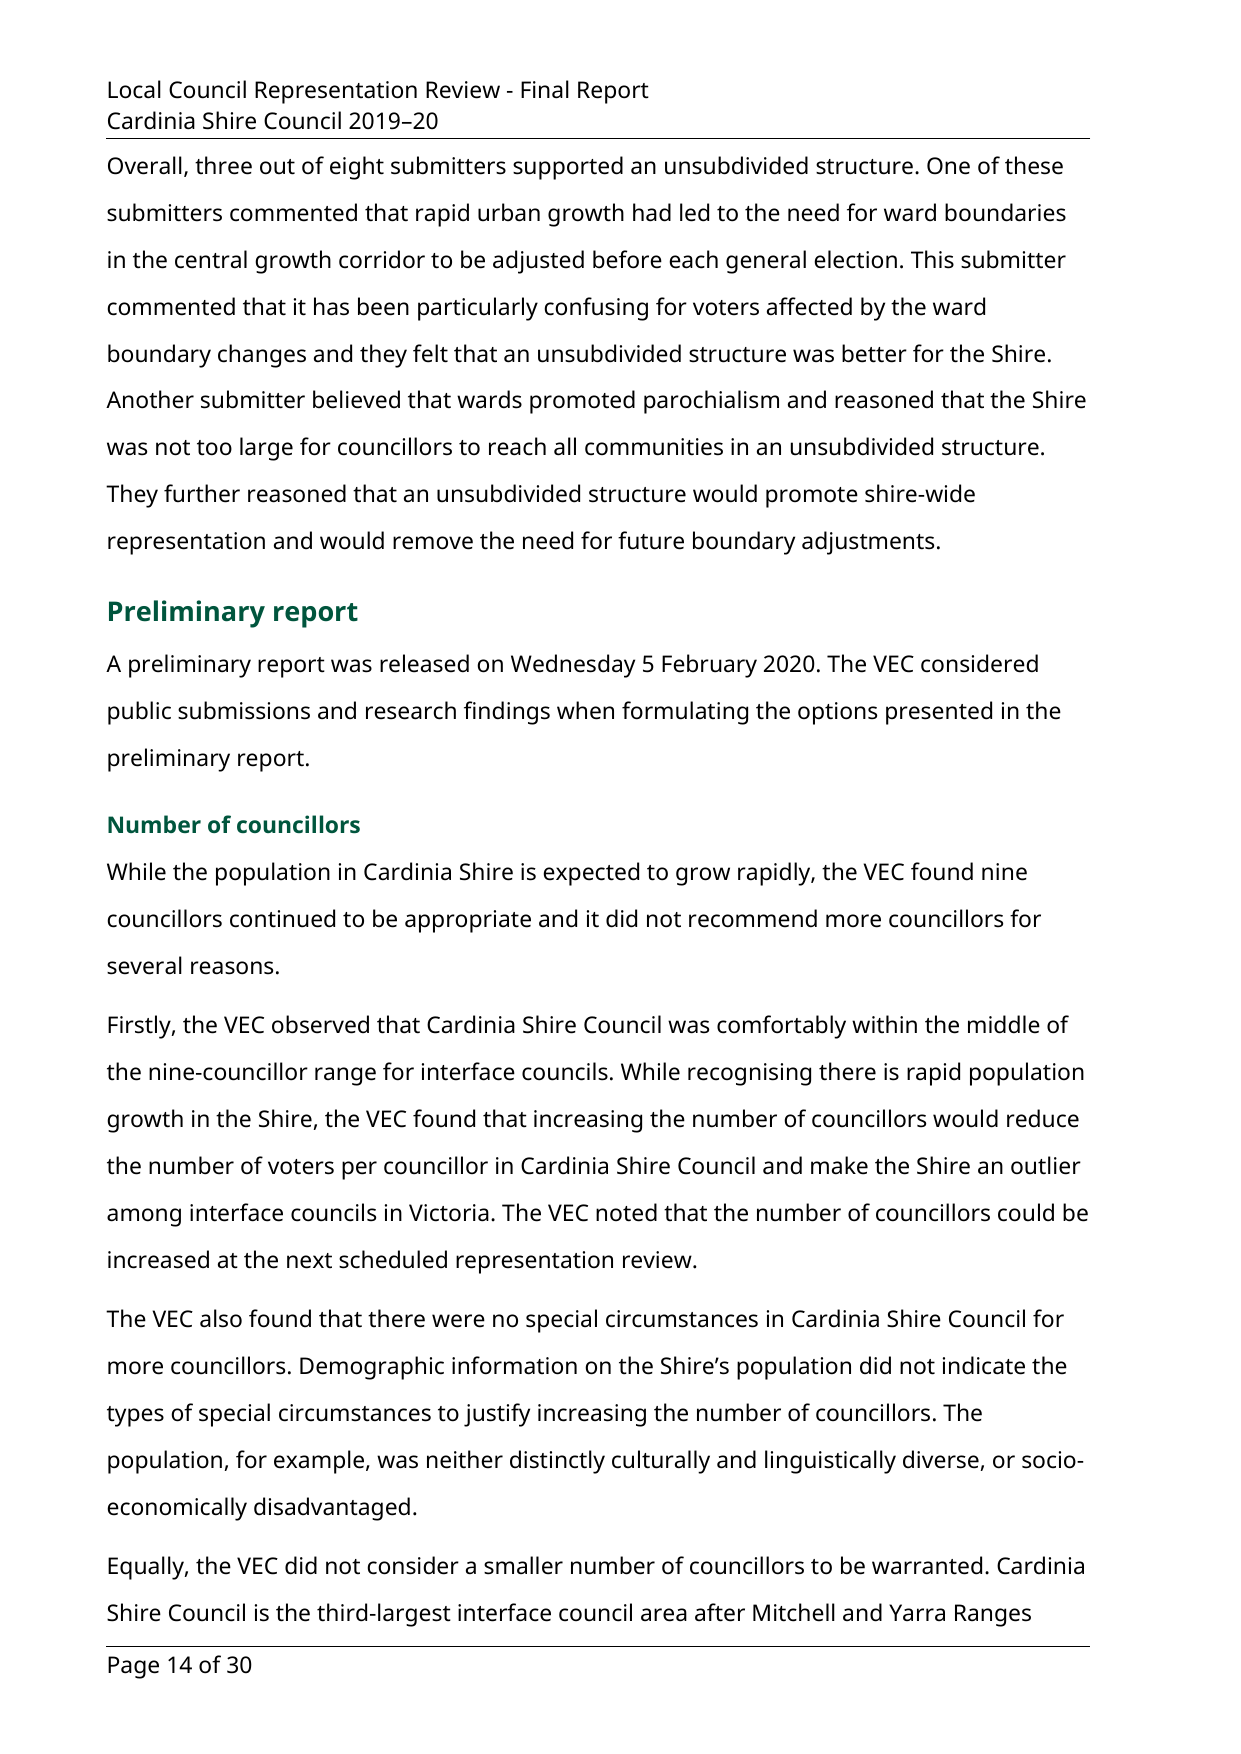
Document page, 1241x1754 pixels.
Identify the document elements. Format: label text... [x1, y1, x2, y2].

text The VEC also found that there were no special circumstances in Cardinia Shire Council for more councillors. Demographic information on the Shire’s population did not indicate the types of special circumstances to justify increasing the number of councillors. The population, for example, was neither distinctly culturally and linguistically diverse, or socio-economically disadvantaged. [106, 1303, 1090, 1522]
text Overall, three out of eight submitters supported an unsubdivided structure. One of these submitters commented that rapid urban growth had led to the need for ward boundaries in the central growth corridor to be adjusted before each general election. This submitter commented that it has been particularly confusing for voters affected by the ward boundary changes and they felt that an unsubdivided structure was better for the Shire. Another submitter believed that wards promoted parochialism and reasoned that the Shire was not too large for councillors to reach all communities in an unsubdivided structure. They further reasoned that an unsubdivided structure would promote shire-wide representation and would remove the need for future boundary adjustments. [106, 150, 1090, 556]
text A preliminary report was released on Wednesday 5 February 2020. The VEC considered public submissions and research findings when formulating the options presented in the preliminary report. [106, 648, 1090, 773]
subtitle Number of councillors [106, 809, 1090, 841]
subtitle Preliminary report [106, 593, 1090, 629]
text While the population in Cardinia Shire is expected to grow rapidly, the VEC found nine councillors continued to be appropriate and it did not recommend more councillors for several reasons. [106, 856, 1090, 981]
text Firstly, the VEC observed that Cardinia Shire Council was comfortably within the middle of the nine-councillor range for interface councils. While recognising there is rapid population growth in the Shire, the VEC found that increasing the number of councillors would reduce the number of voters per councillor in Cardinia Shire Council and make the Shire an outlier among interface councils in Victoria. The VEC noted that the number of councillors could be increased at the next scheduled representation review. [106, 1009, 1090, 1275]
